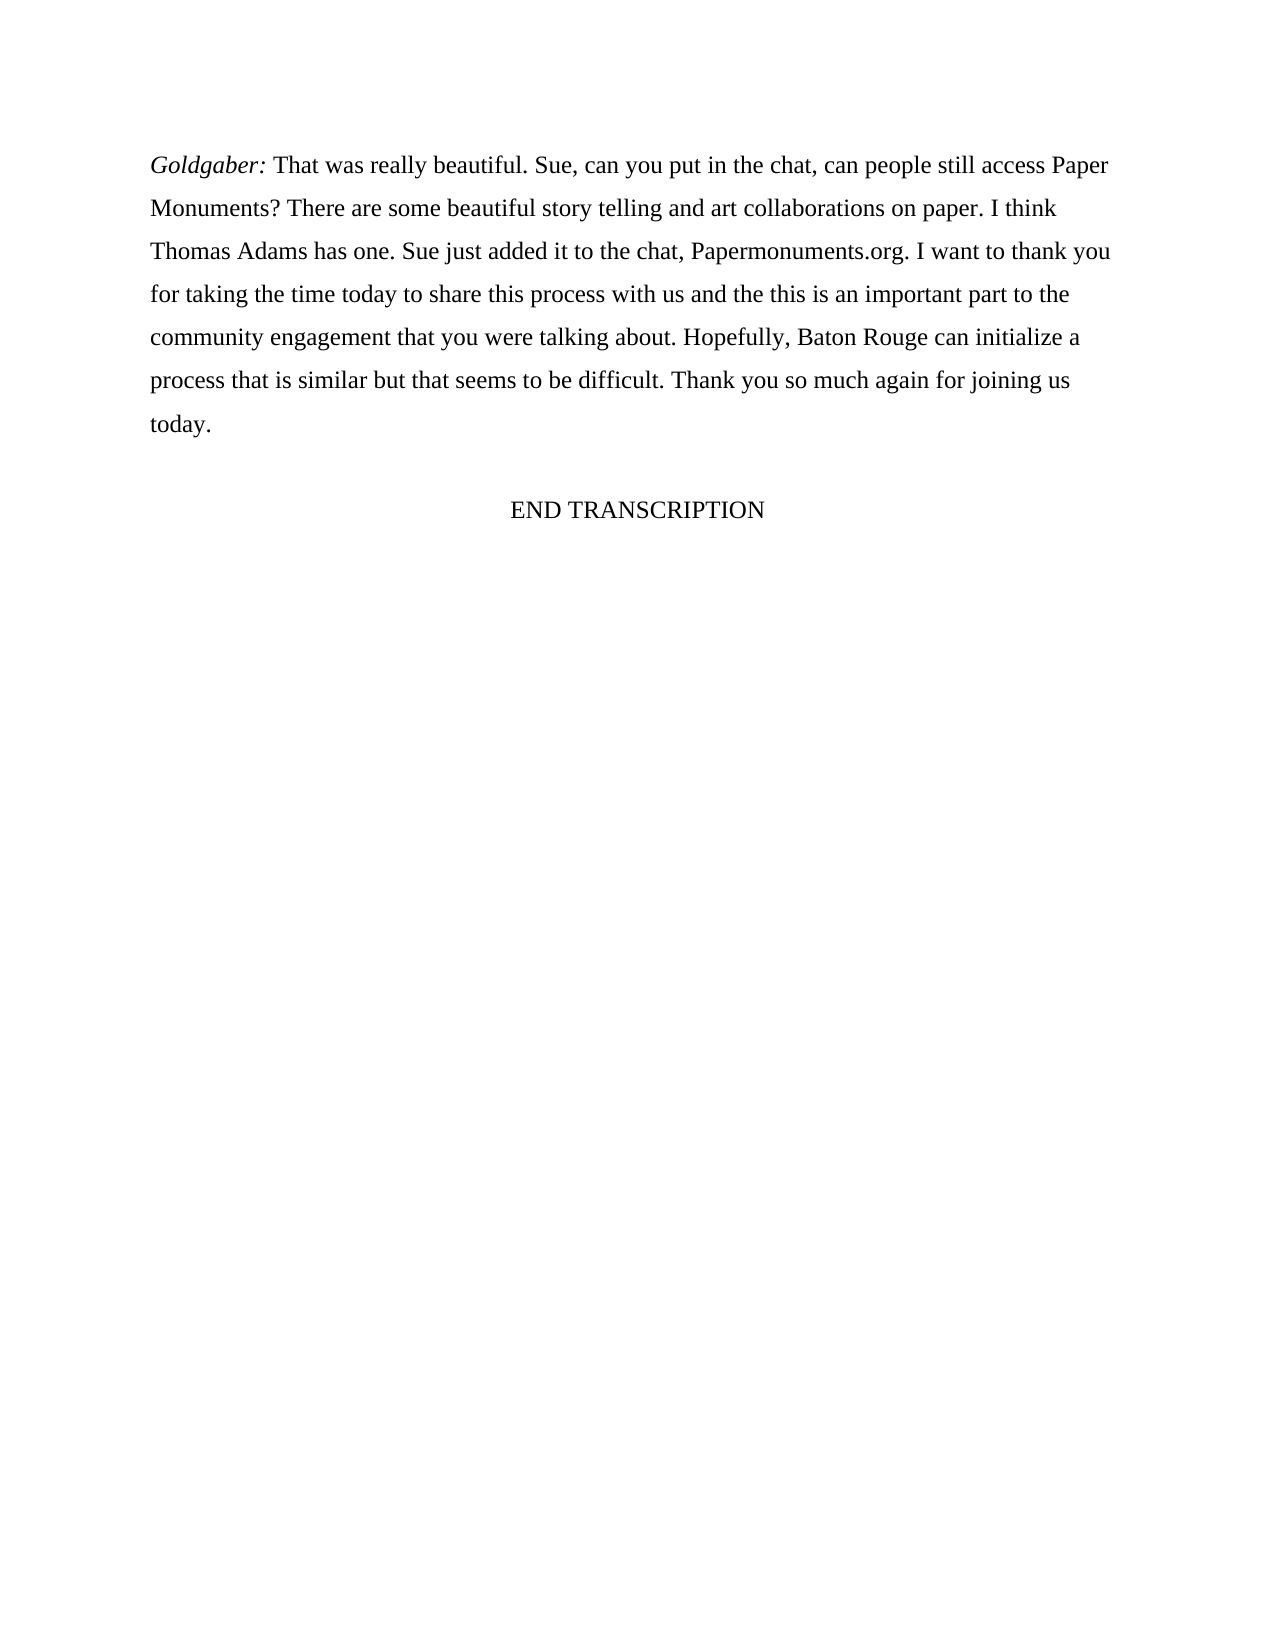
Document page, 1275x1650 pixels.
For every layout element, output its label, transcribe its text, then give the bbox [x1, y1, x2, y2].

text END TRANSCRIPTION [150, 495, 1125, 524]
text Goldgaber: That was really beautiful. Sue, can you put in the chat, can people still access Paper Monuments? There are some beautiful story telling and art collaborations on paper. I think Thomas Adams has one. Sue just added it to the chat, Papermonuments.org. I want to thank you for taking the time today to share this process with us and the this is an important part to the community engagement that you were talking about. Hopefully, Baton Rouge can initialize a process that is similar but that seems to be difficult. Thank you so much again for joining us today. [150, 150, 1125, 437]
